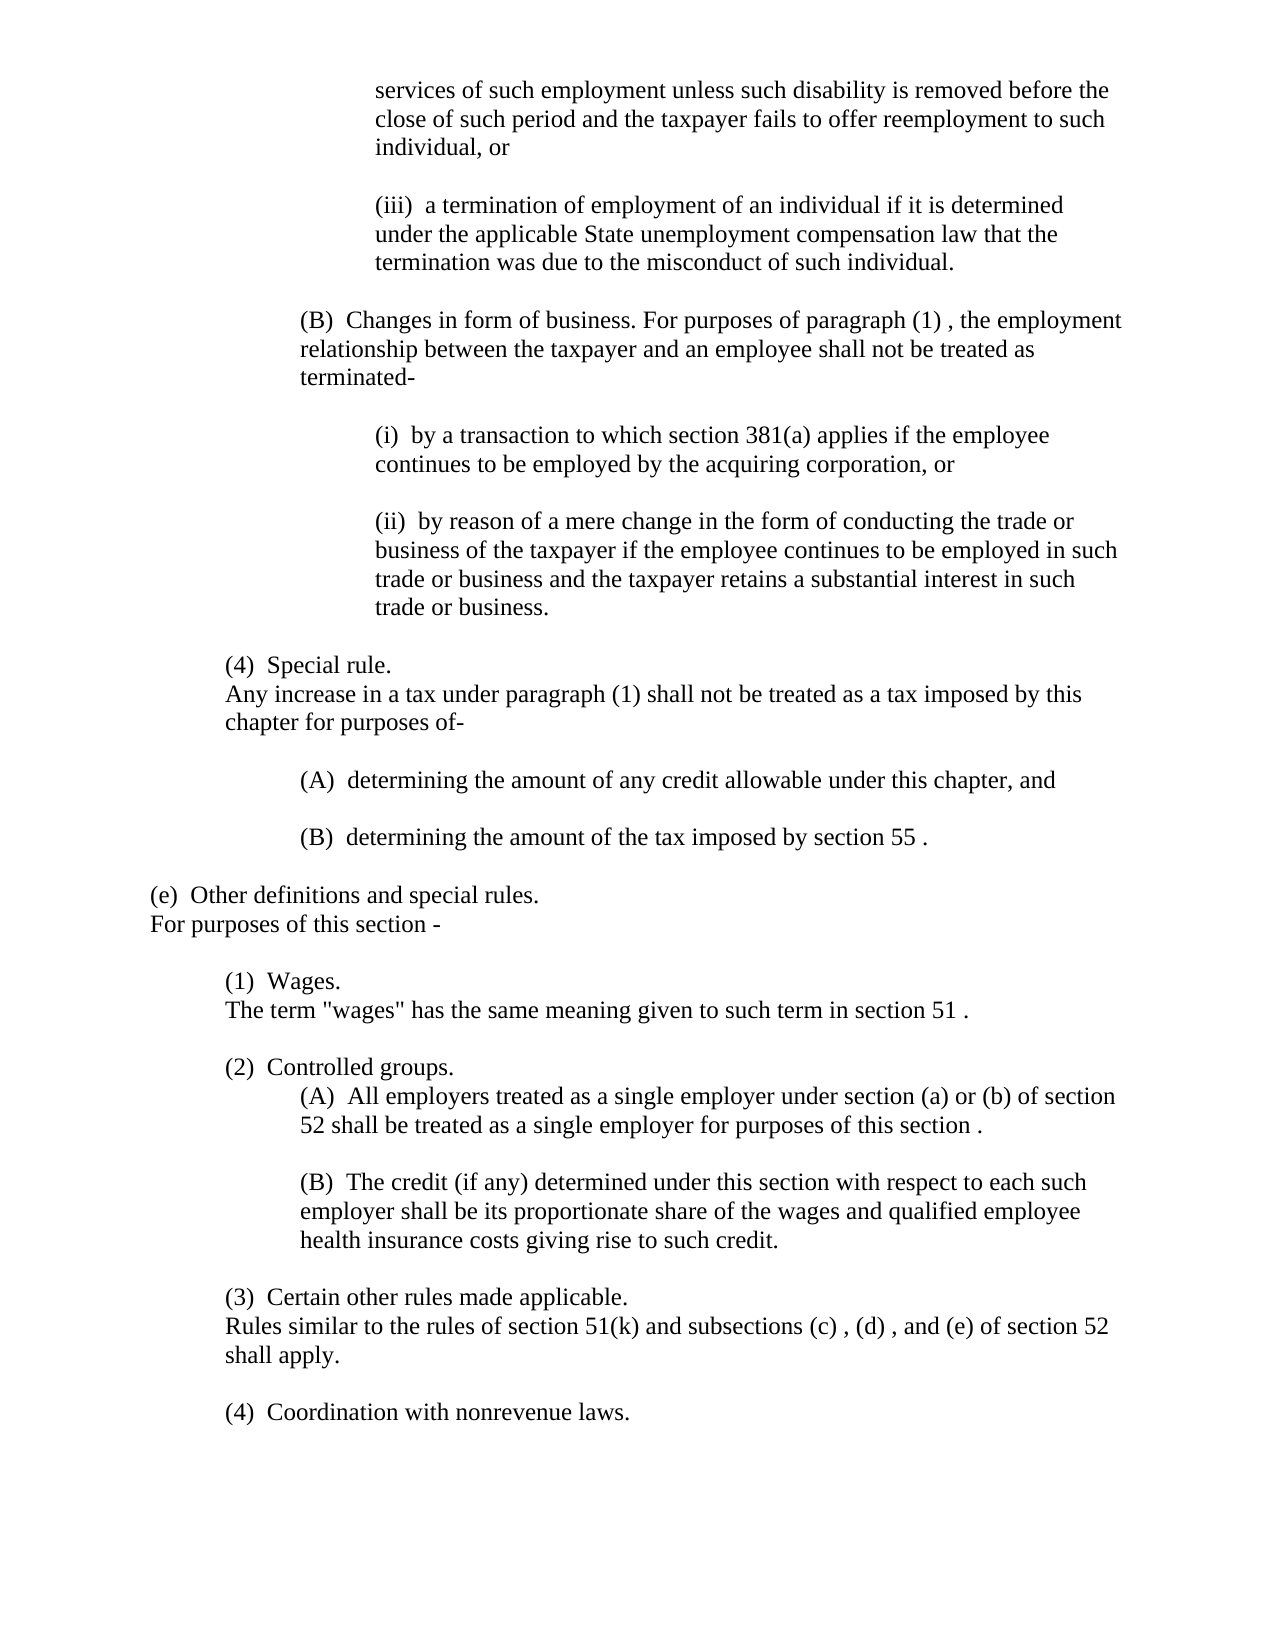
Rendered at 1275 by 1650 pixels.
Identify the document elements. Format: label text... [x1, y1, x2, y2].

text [375, 75, 1125, 161]
text (4) Coordination with nonrevenue laws. [225, 1397, 1125, 1426]
text (1) Wages. [225, 966, 1125, 995]
text Rules similar to the rules of section 51(k) and subsections (c) , (d) , and (e) of section 52 shall apply. [225, 1311, 1125, 1369]
text For purposes of this section - [150, 909, 1125, 937]
text (ii) by reason of a mere change in the form of conducting the trade or business of the taxpayer if the employee continues to be employed in such trade or business and the taxpayer retains a substantial interest in such trade or business. [375, 506, 1125, 621]
text (iii) a termination of employment of an individual if it is determined under the applicable State unemployment compensation law that the termination was due to the misconduct of such individual. [375, 190, 1125, 276]
text (B) The credit (if any) determined under this section with respect to each such employer shall be its proportionate share of the wages and qualified employee health insurance costs giving rise to such credit. [300, 1167, 1125, 1254]
text (B) determining the amount of the tax imposed by section 55 . [300, 822, 1125, 851]
text Any increase in a tax under paragraph (1) shall not be treated as a tax imposed by this chapter for purposes of- [225, 679, 1125, 736]
text (4) Special rule. [225, 650, 1125, 679]
text (A) determining the amount of any credit allowable under this chapter, and [300, 765, 1125, 794]
text (2) Controlled groups. [225, 1052, 1125, 1081]
text The term "wages" has the same meaning given to such term in section 51 . [225, 995, 1125, 1024]
text (B) Changes in form of business. For purposes of paragraph (1) , the employment relationship between the taxpayer and an employee shall not be treated as terminated- [300, 305, 1125, 391]
text (e) Other definitions and special rules. [150, 880, 1125, 909]
text (i) by a transaction to which section 381(a) applies if the employee continues to be employed by the acquiring corporation, or [375, 420, 1125, 477]
text (3) Certain other rules made applicable. [225, 1282, 1125, 1311]
text (A) All employers treated as a single employer under section (a) or (b) of section 52 shall be treated as a single employer for purposes of this section . [300, 1081, 1125, 1139]
